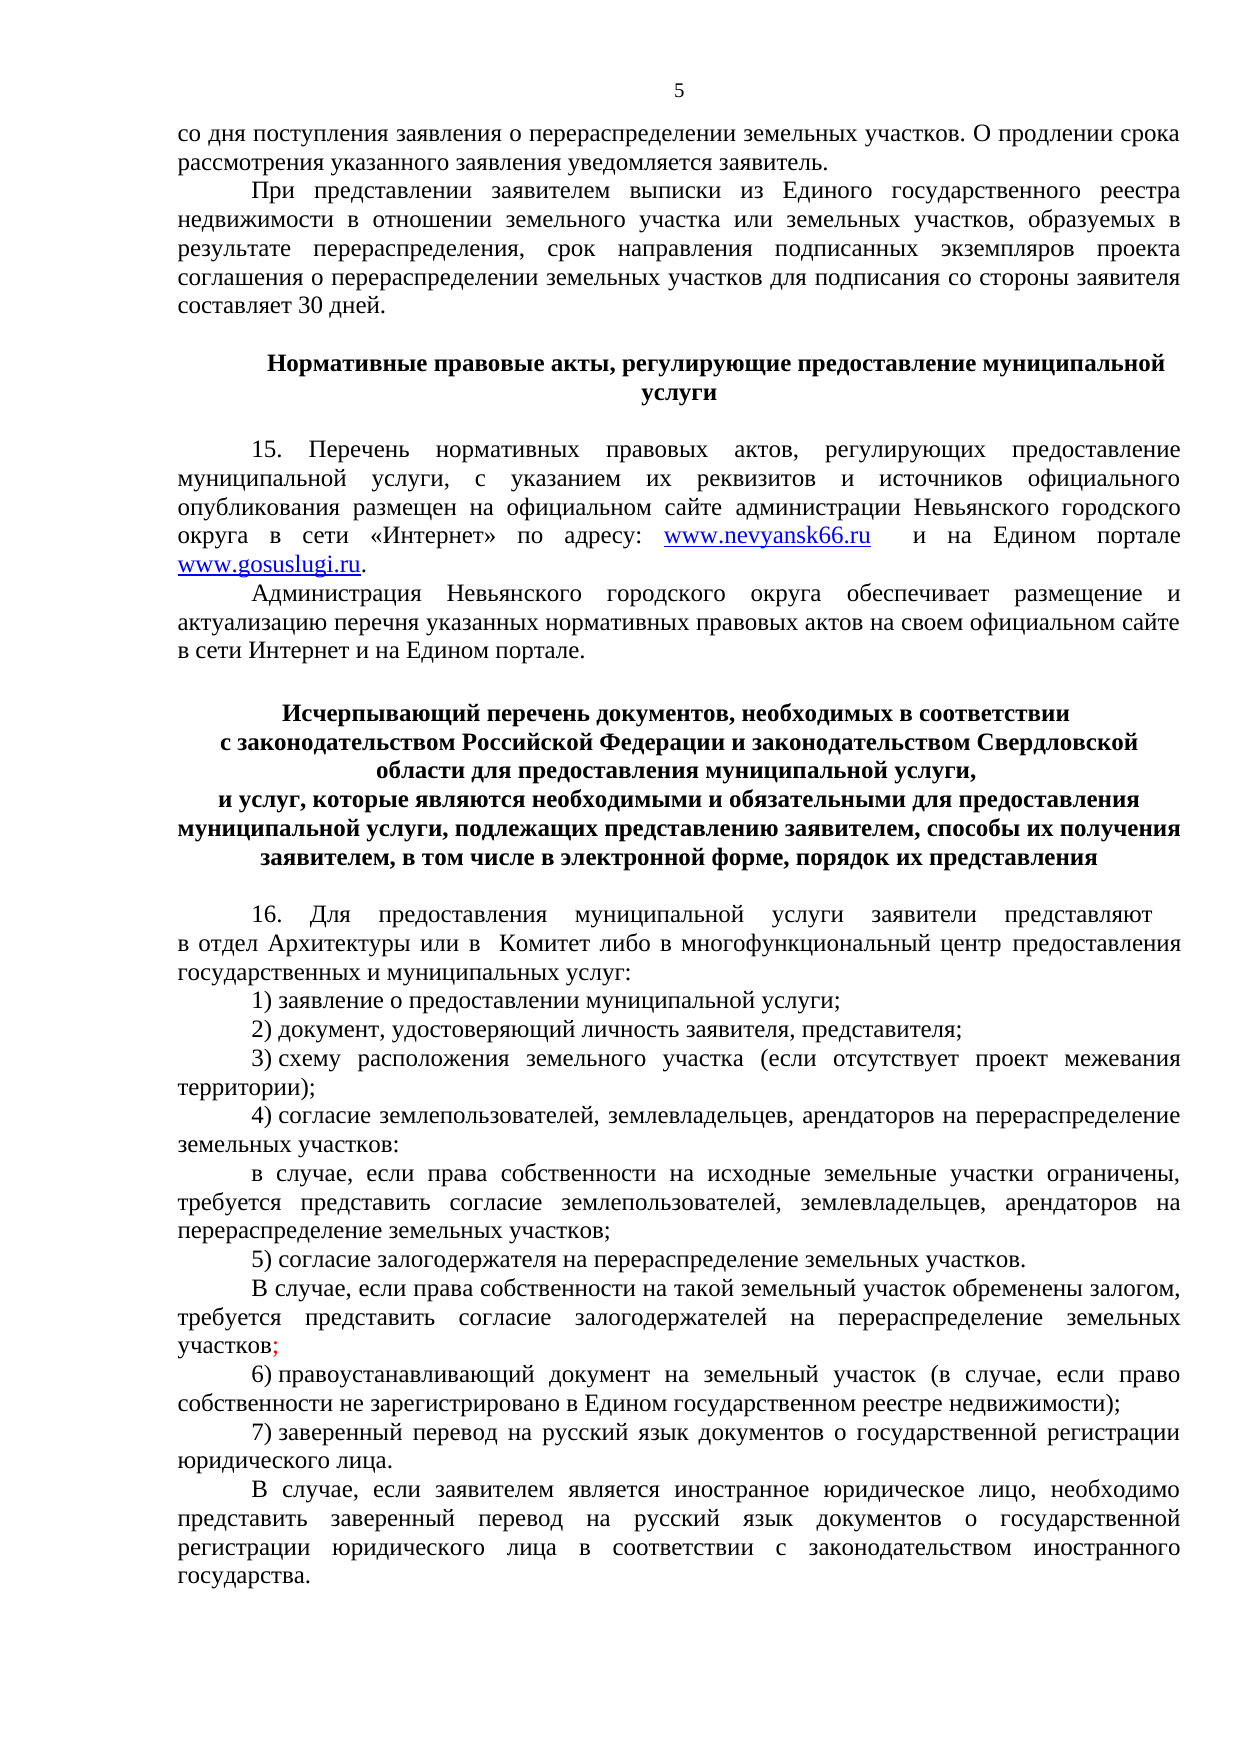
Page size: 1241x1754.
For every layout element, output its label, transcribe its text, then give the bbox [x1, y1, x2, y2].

list правоустанавливающий документ на земельный участок (в случае, если право собственности не зарегистрировано в Едином государственном реестре недвижимости); [177, 1359, 1181, 1417]
list согласие землепользователей, землевладельцев, арендаторов на перераспределение земельных участков: [177, 1100, 1181, 1158]
list схему расположения земельного участка (если отсутствует проект межевания территории); [177, 1043, 1181, 1100]
text Исчерпывающий перечень документов, необходимых в соответствии с законодательством Российской Федерации и законодательством Свердловской области для предоставления муниципальной услуги, и услуг, которые являются необходимыми и обязательными для предоставления муниципальной услуги, подлежащих представлению заявителем, способы их получения заявителем, в том числе в электронной форме, порядок их представления [177, 698, 1181, 870]
text В случае, если заявителем является иностранное юридическое лицо, необходимо представить заверенный перевод на русский язык документов о государственной регистрации юридического лица в соответствии с законодательством иностранного государства. [177, 1474, 1181, 1589]
list заявление о предоставлении муниципальной услуги; [177, 985, 1181, 1014]
text При представлении заявителем выписки из Единого государственного реестра недвижимости в отношении земельного участка или земельных участков, образуемых в результате перераспределения, срок направления подписанных экземпляров проекта соглашения о перераспределении земельных участков для подписания со стороны заявителя составляет 30 дней. [177, 176, 1181, 319]
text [177, 118, 1181, 176]
text В случае, если права собственности на такой земельный участок обременены залогом, требуется представить согласие залогодержателей на перераспределение земельных участков; [177, 1273, 1181, 1359]
text Администрация Невьянского городского округа обеспечивает размещение и актуализацию перечня указанных нормативных правовых актов на своем официальном сайте в сети Интернет и на Едином портале. [177, 578, 1181, 664]
text в случае, если права собственности на исходные земельные участки ограничены, требуется представить согласие землепользователей, землевладельцев, арендаторов на перераспределение земельных участков; [177, 1158, 1181, 1244]
text 15. Перечень нормативных правовых актов, регулирующих предоставление муниципальной услуги, с указанием их реквизитов и источников официального опубликования размещен на официальном сайте администрации Невьянского городского округа в сети «Интернет» по адресу: www.nevyansk66.ru и на Едином портале www.gosuslugi.ru. [177, 434, 1181, 578]
list согласие залогодержателя на перераспределение земельных участков. [177, 1244, 1181, 1273]
text Нормативные правовые акты, регулирующие предоставление муниципальной услуги [177, 348, 1181, 406]
text 16. Для предоставления муниципальной услуги заявители представляют в отдел Архитектуры или в Комитет либо в многофункциональный центр предоставления государственных и муниципальных услуг: [177, 899, 1181, 985]
list заверенный перевод на русский язык документов о государственной регистрации юридического лица. [177, 1417, 1181, 1474]
list документ, удостоверяющий личность заявителя, представителя; [177, 1014, 1181, 1043]
